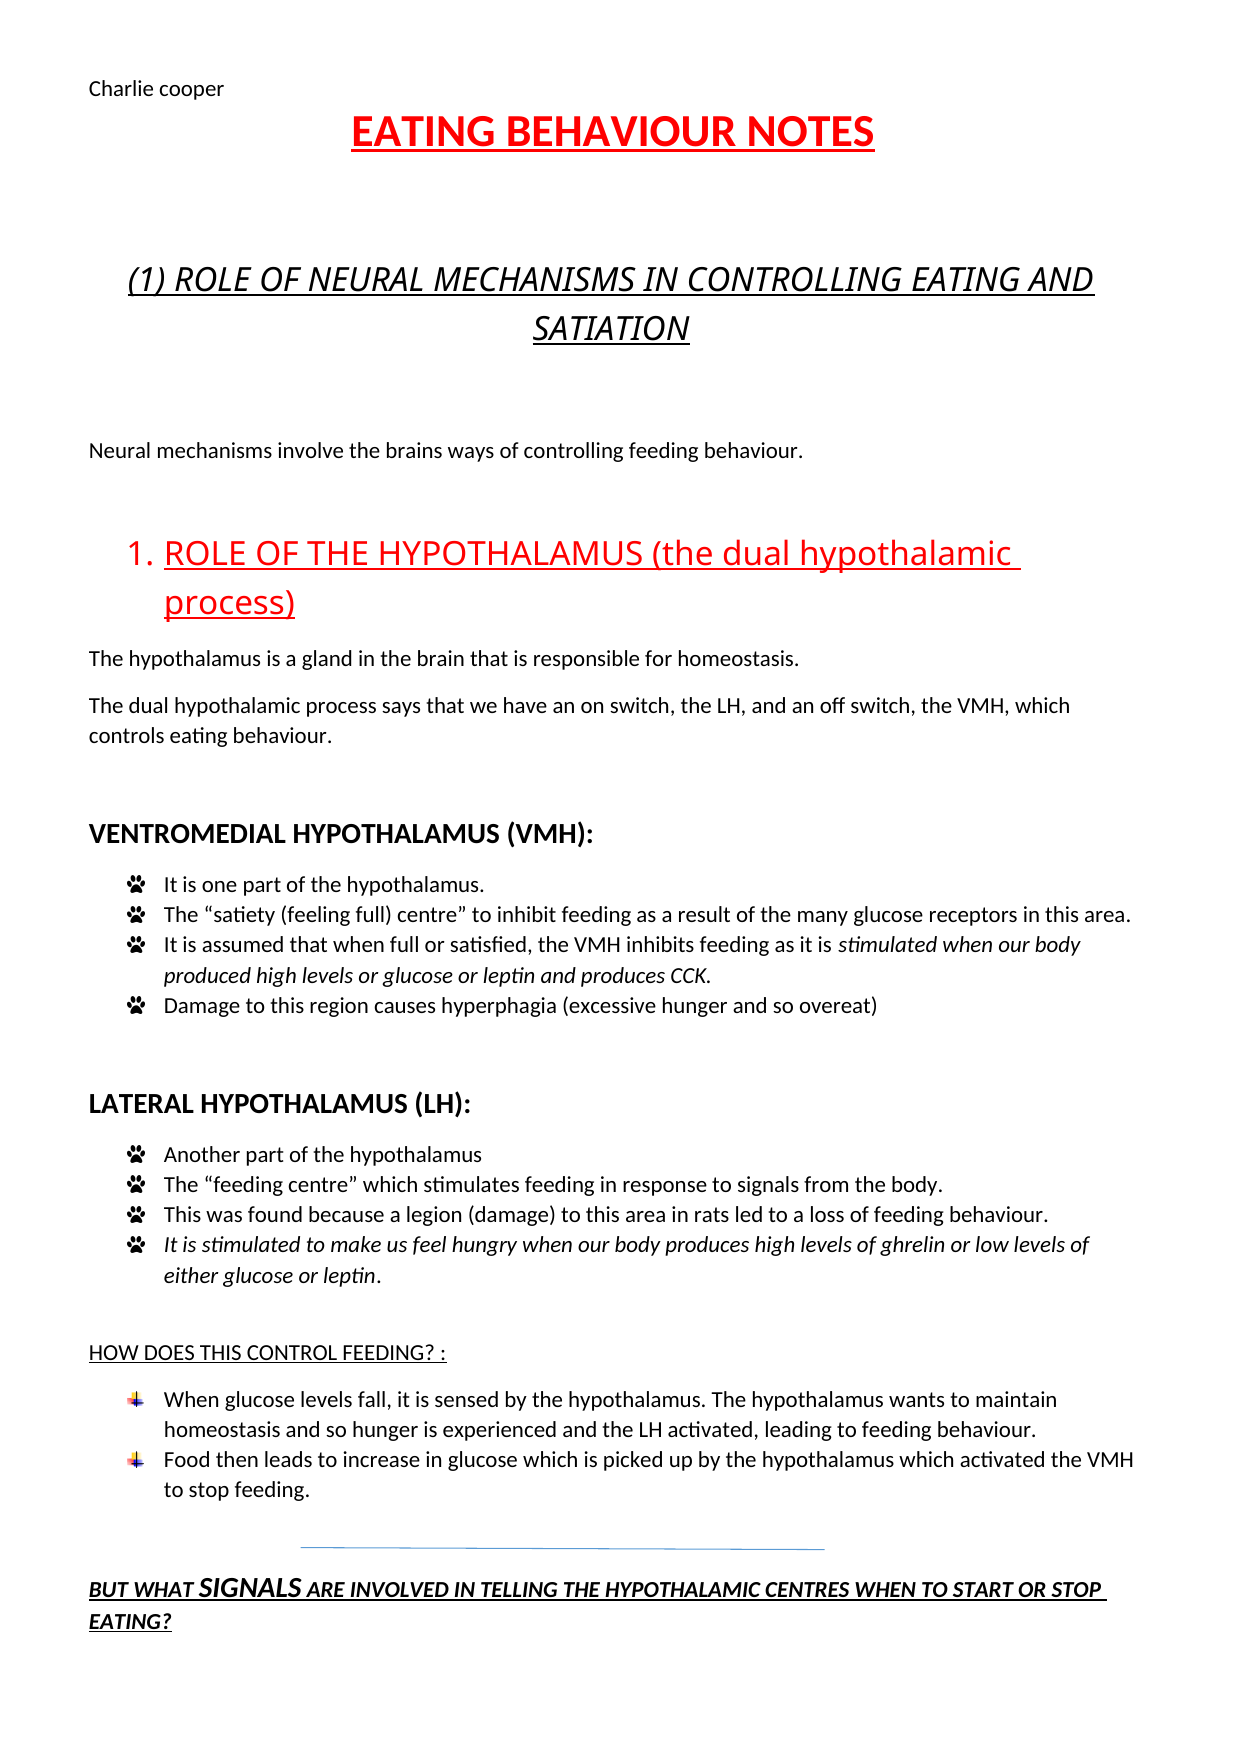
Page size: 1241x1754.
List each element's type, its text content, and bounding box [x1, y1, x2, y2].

text EATING BEHAVIOUR NOTES [89, 102, 1137, 158]
text The dual hypothalamic process says that we have an on switch, the LH, and an off switch, the VMH, which controls eating behaviour. [89, 691, 1137, 749]
list This was found because a legion (damage) to this area in rats led to a loss of feeding behaviour. [126, 1200, 1137, 1228]
list The “feeding centre” which stimulates feeding in response to signals from the body. [126, 1170, 1137, 1198]
list It is one part of the hypothalamus. [126, 870, 1137, 898]
picture [127, 875, 145, 893]
text The hypothalamus is a gland in the brain that is responsible for homeostasis. [89, 644, 1137, 672]
text LATERAL HYPOTHALAMUS (LH): [89, 1085, 1137, 1120]
list Food then leads to increase in glucose which is picked up by the hypothalamus which activated the VMH to stop feeding. [126, 1445, 1137, 1503]
list ROLE OF THE HYPOTHALAMUS (the dual hypothalamic process) [126, 530, 1137, 624]
picture [127, 996, 145, 1014]
picture [127, 1236, 145, 1253]
picture [127, 1145, 145, 1163]
picture [127, 1390, 144, 1407]
list When glucose levels fall, it is sensed by the hypothalamus. The hypothalamus wants to maintain homeostasis and so hunger is experienced and the LH activated, leading to feeding behaviour. [126, 1385, 1137, 1443]
picture [127, 906, 145, 923]
text Neural mechanisms involve the brains ways of controlling feeding behaviour. [89, 436, 1137, 464]
list The “satiety (feeling full) centre” to inhibit feeding as a result of the many glucose receptors in this area. [126, 900, 1137, 928]
text VENTROMEDIAL HYPOTHALAMUS (VMH): [89, 815, 1137, 851]
text HOW DOES THIS CONTROL FEEDING? : [89, 1338, 1137, 1366]
text BUT WHAT SIGNALS ARE INVOLVED IN TELLING THE HYPOTHALAMIC CENTRES WHEN TO START OR STOP EATING? [89, 1569, 1137, 1635]
picture [127, 936, 145, 953]
picture [127, 1450, 144, 1468]
picture [127, 1206, 145, 1223]
list Another part of the hypothalamus [126, 1140, 1137, 1168]
text (1) ROLE OF NEURAL MECHANISMS IN CONTROLLING EATING AND SATIATION [89, 256, 1137, 350]
list It is assumed that when full or satisfied, the VMH inhibits feeding as it is stimulated when our body produced high levels or glucose or leptin and produces CCK. [126, 931, 1137, 989]
list It is stimulated to make us feel hungry when our body produces high levels of ghrelin or low levels of either glucose or leptin. [126, 1231, 1137, 1289]
picture [127, 1175, 145, 1193]
list Damage to this region causes hyperphagia (excessive hunger and so overeat) [126, 991, 1137, 1019]
